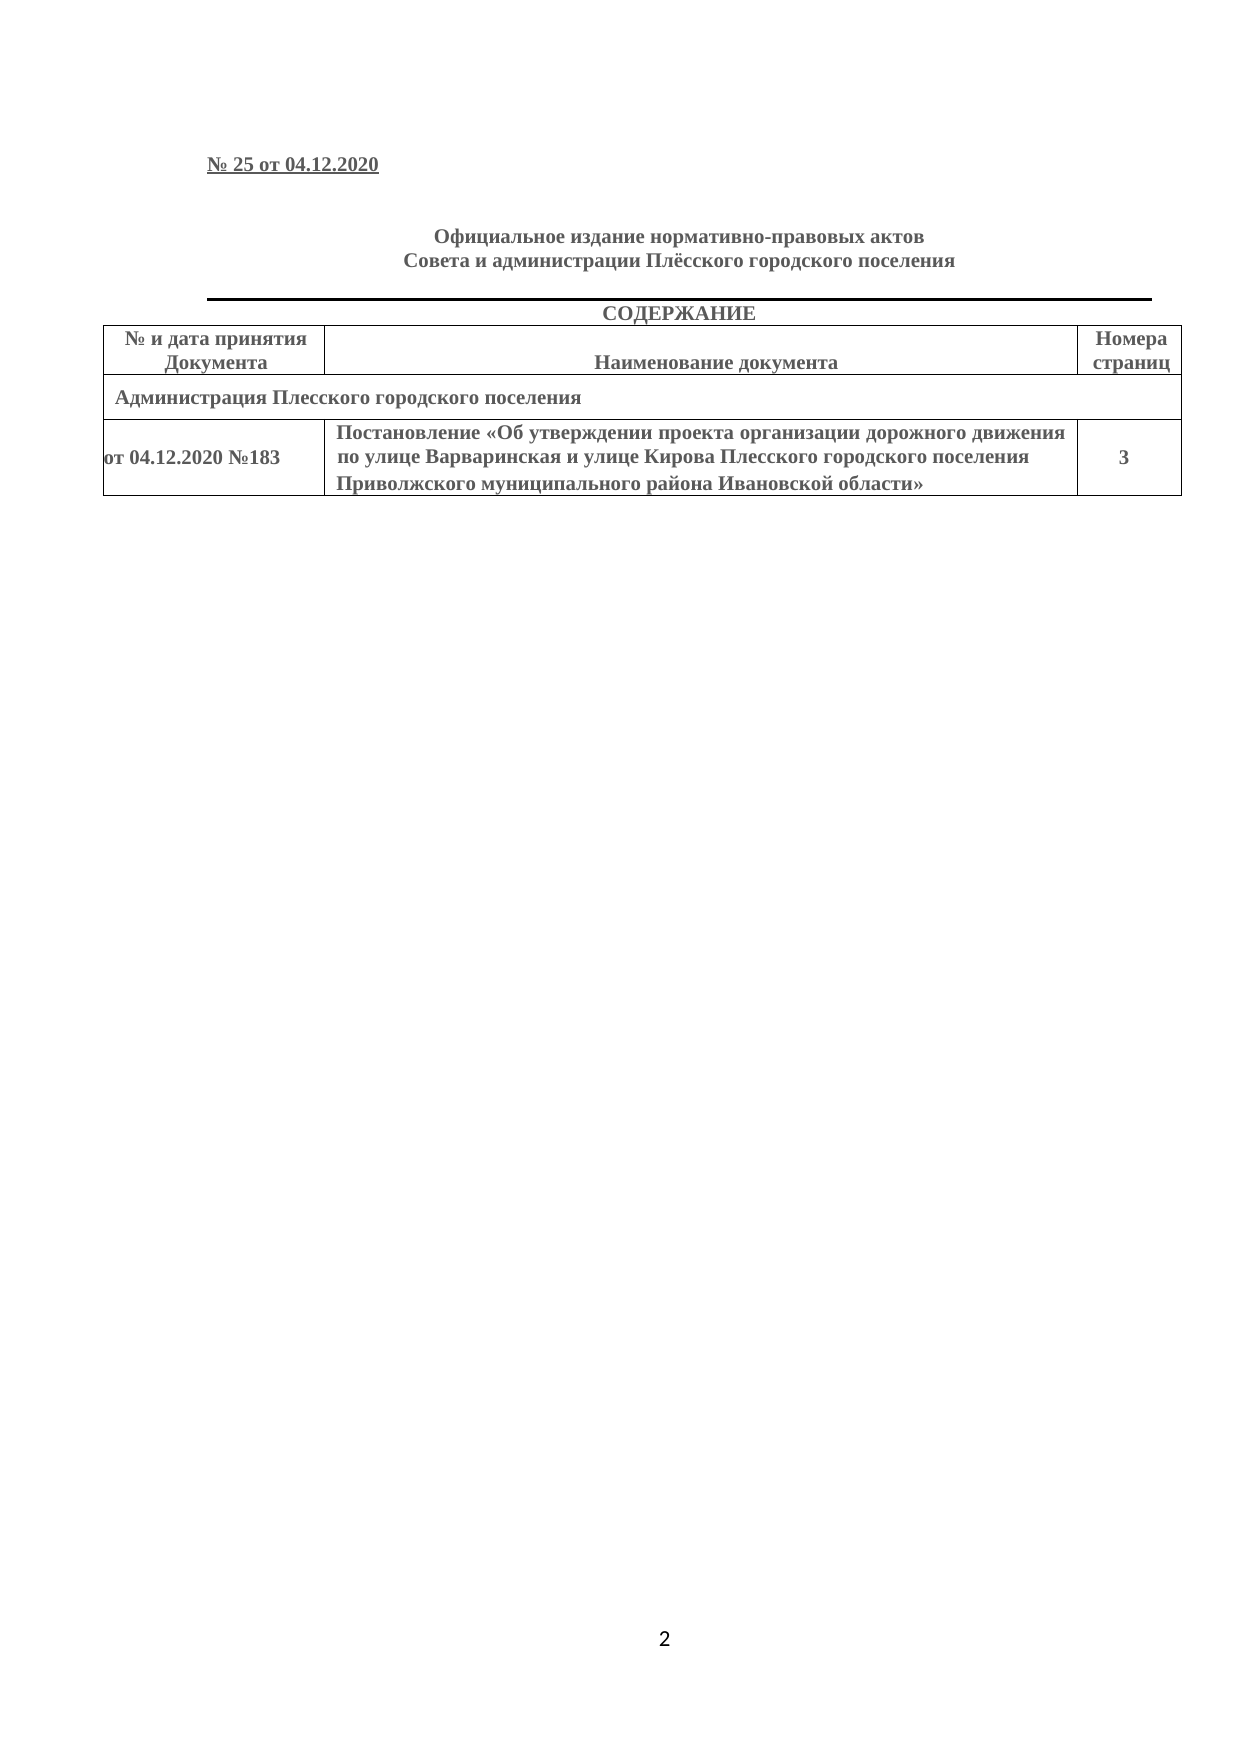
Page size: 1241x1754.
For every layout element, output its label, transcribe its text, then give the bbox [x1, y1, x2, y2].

table_header Наименование документа [325, 326, 1077, 374]
table_cell от 04.12.2020 №183 [104, 420, 324, 495]
text СОДЕРЖАНИЕ [207, 301, 1152, 325]
table_cell Администрация Плесского городского поселения [104, 375, 1181, 419]
table_cell Постановление «Об утверждении проекта организации дорожного движения по улице Варваринская и улице Кирова Плесского городского поселения Приволжского муниципального района Ивановской области» [325, 420, 1077, 495]
table_header Номера страниц [1078, 326, 1181, 374]
table_header № и дата принятия Документа [104, 326, 324, 374]
text Официальное издание нормативно-правовых актов [207, 224, 1152, 248]
text № 25 от 04.12.2020 [207, 152, 1152, 176]
text Совета и администрации Плёсского городского поселения [207, 248, 1152, 272]
table_cell 3 [1078, 420, 1181, 495]
